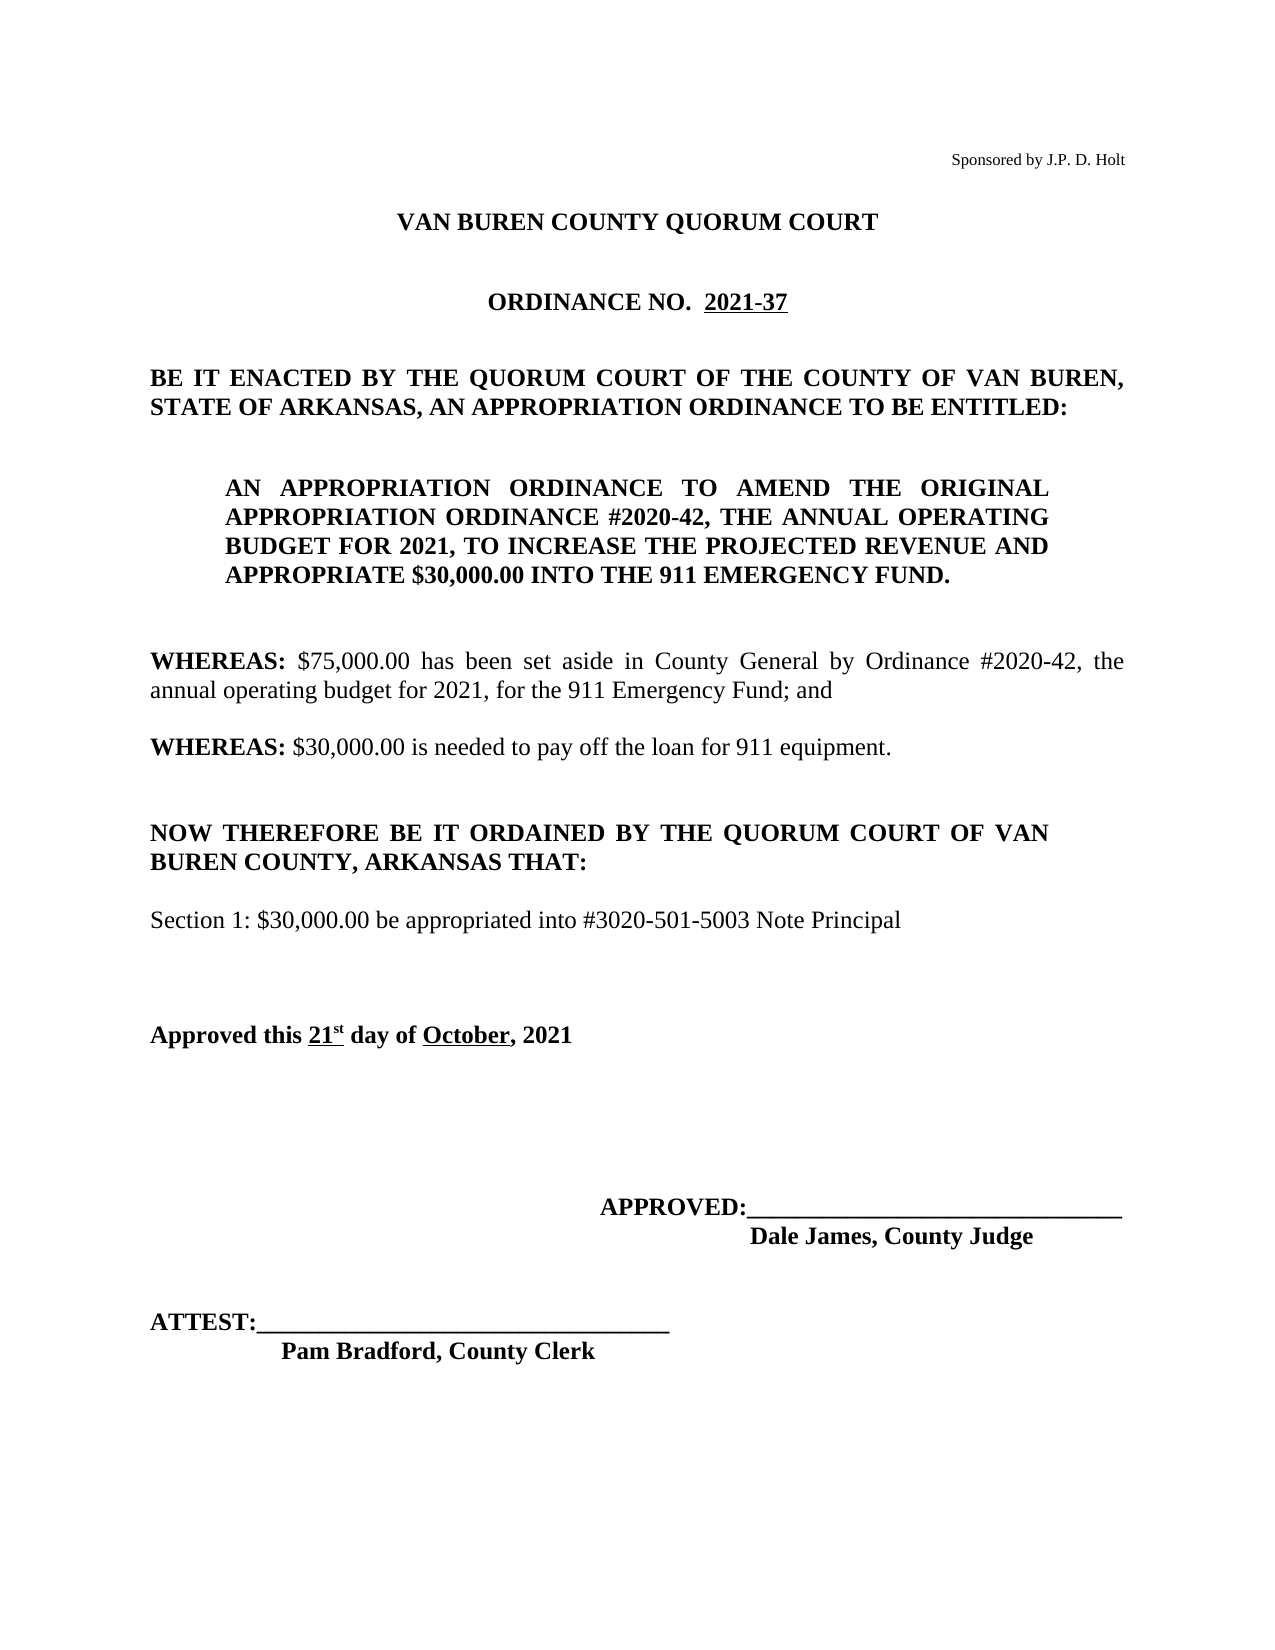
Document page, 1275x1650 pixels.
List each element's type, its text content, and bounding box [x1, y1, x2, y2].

text Sponsored by J.P. D. Holt [150, 150, 1125, 169]
text Approved this 21st day of October, 2021 [150, 1020, 1125, 1048]
text AN APPROPRIATION ORDINANCE TO AMEND THE ORIGINAL APPROPRIATION ORDINANCE #2020-42, THE ANNUAL OPERATING BUDGET FOR 2021, TO INCREASE THE PROJECTED REVENUE AND APPROPRIATE $30,000.00 INTO THE 911 EMERGENCY FUND. [225, 473, 1050, 588]
text NOW THEREFORE BE IT ORDAINED BY THE QUORUM COURT OF VAN BUREN COUNTY, ARKANSAS THAT: [150, 818, 1050, 876]
text WHEREAS: $75,000.00 has been set aside in County General by Ordinance #2020-42, the annual operating budget for 2021, for the 911 Emergency Fund; and [150, 646, 1125, 703]
text Section 1: $30,000.00 be appropriated into #3020-501-5003 Note Principal [150, 905, 1050, 933]
text WHEREAS: $30,000.00 is needed to pay off the loan for 911 equipment. [150, 732, 1125, 761]
text APPROVED:______________________________ [150, 1192, 1125, 1221]
text ORDINANCE NO. 2021-37 [150, 287, 1125, 315]
text Dale James, County Judge [150, 1221, 1125, 1250]
text ATTEST:_________________________________ [150, 1307, 1125, 1336]
text VAN BUREN COUNTY QUORUM COURT [150, 207, 1125, 236]
text Pam Bradford, County Clerk [150, 1336, 1125, 1365]
text BE IT ENACTED BY THE QUORUM COURT OF THE COUNTY OF VAN BUREN, STATE OF ARKANSAS, AN APPROPRIATION ORDINANCE TO BE ENTITLED: [150, 363, 1125, 421]
